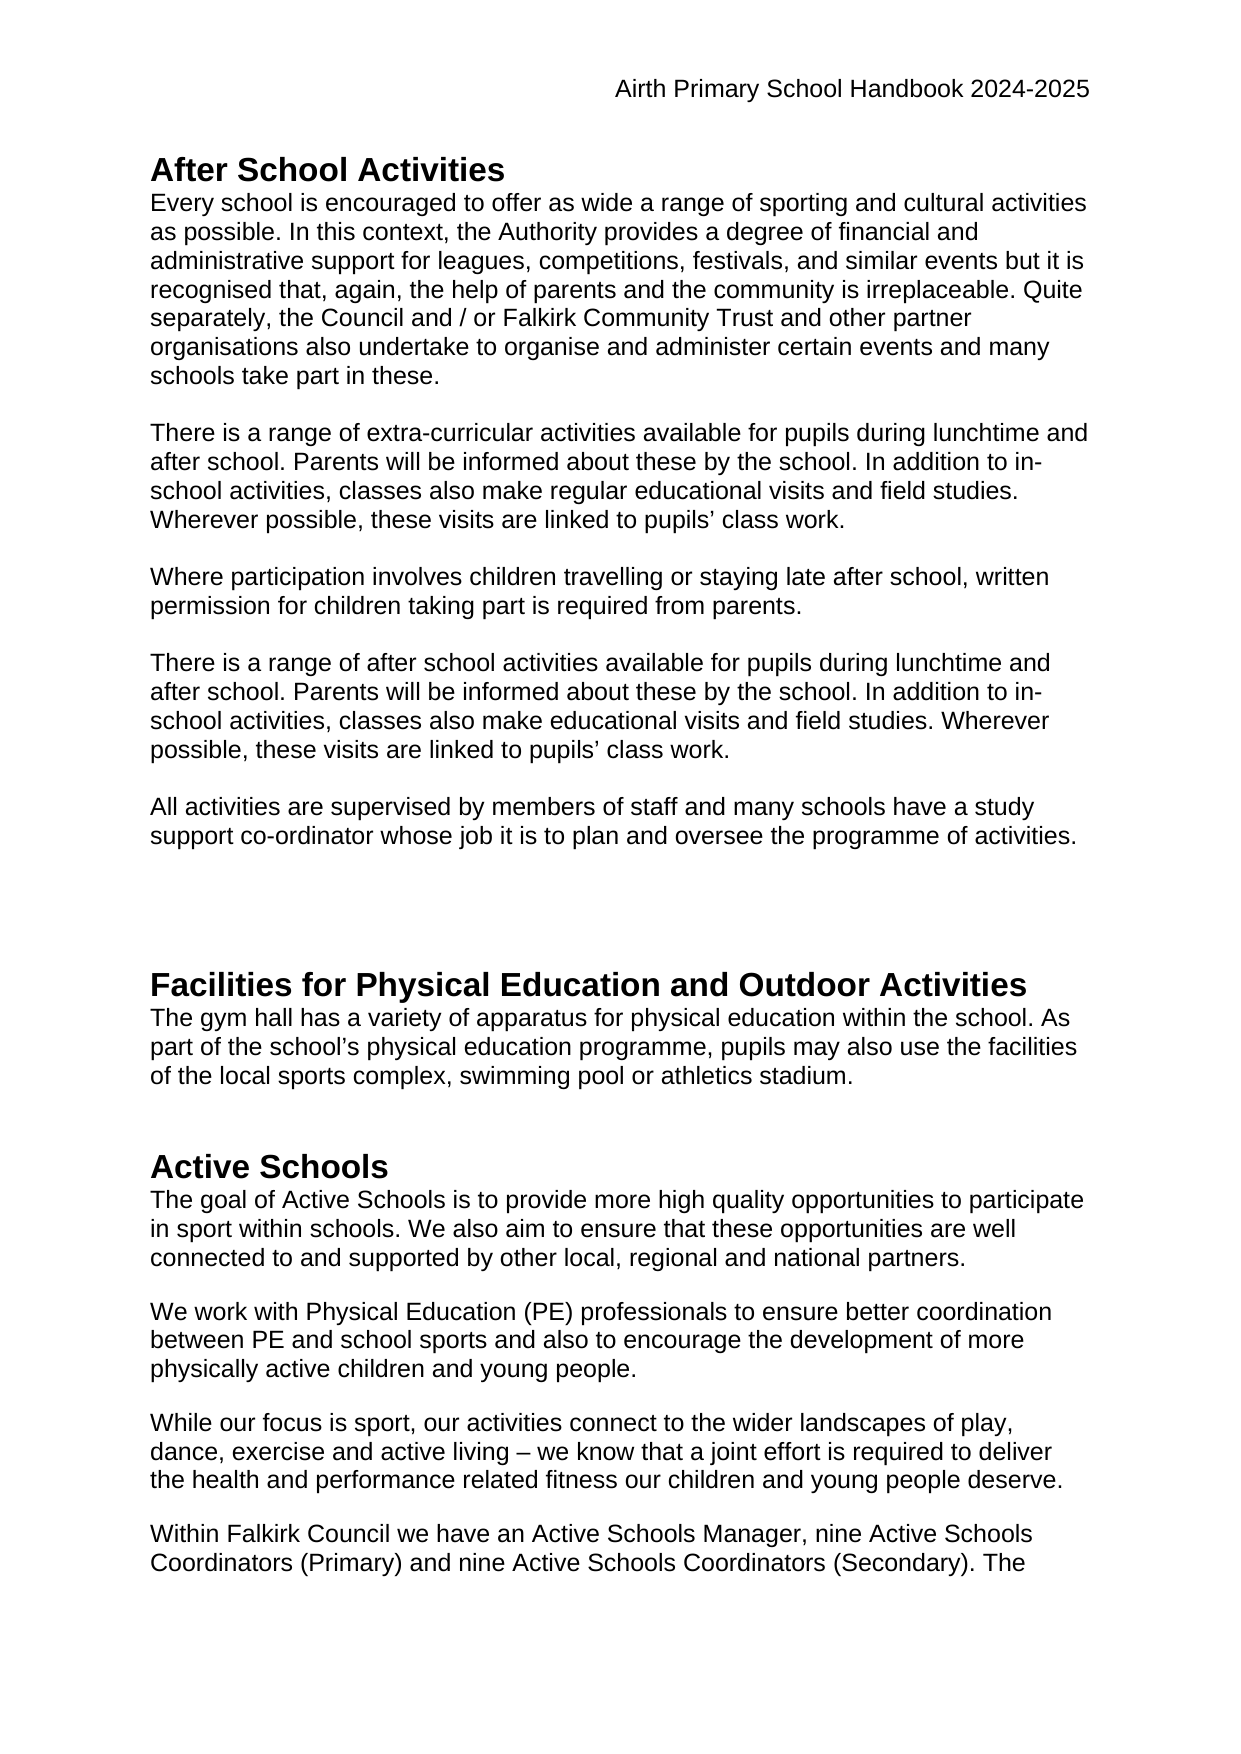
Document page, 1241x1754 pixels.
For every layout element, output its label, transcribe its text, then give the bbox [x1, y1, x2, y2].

text Where participation involves children travelling or staying late after school, written permission for children taking part is required from parents. [150, 562, 1090, 620]
text Active Schools [150, 1147, 1090, 1185]
text Every school is encouraged to offer as wide a range of sporting and cultural activities as possible. In this context, the Authority provides a degree of financial and administrative support for leagues, competitions, festivals, and similar events but it is recognised that, again, the help of parents and the community is irreplaceable. Quite separately, the Council and / or Falkirk Community Trust and other partner organisations also undertake to organise and administer certain events and many schools take part in these. [150, 188, 1090, 390]
text While our focus is sport, our activities connect to the wider landscapes of play, dance, exercise and active living – we know that a joint effort is required to deliver the health and performance related fitness our children and young people deserve. [150, 1408, 1090, 1494]
text Facilities for Physical Education and Outdoor Activities [150, 965, 1090, 1003]
text The goal of Active Schools is to provide more high quality opportunities to participate in sport within schools. We also aim to ensure that these opportunities are well connected to and supported by other local, regional and national partners. [150, 1185, 1090, 1272]
text All activities are supervised by members of staff and many schools have a study support co-ordinator whose job it is to plan and oversee the programme of activities. [150, 792, 1090, 850]
text There is a range of after school activities available for pupils during lunchtime and after school. Parents will be informed about these by the school. In addition to in-school activities, classes also make educational visits and field studies. Wherever possible, these visits are linked to pupils’ class work. [150, 648, 1090, 763]
text We work with Physical Education (PE) professionals to ensure better coordination between PE and school sports and also to encourage the development of more physically active children and young people. [150, 1297, 1090, 1383]
text After School Activities [150, 150, 1090, 188]
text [150, 1519, 1090, 1577]
text The gym hall has a variety of apparatus for physical education within the school. As part of the school’s physical education programme, pupils may also use the facilities of the local sports complex, swimming pool or athletics stadium. [150, 1003, 1090, 1089]
text There is a range of extra-curricular activities available for pupils during lunchtime and after school. Parents will be informed about these by the school. In addition to in-school activities, classes also make regular educational visits and field studies. Wherever possible, these visits are linked to pupils’ class work. [150, 418, 1090, 533]
